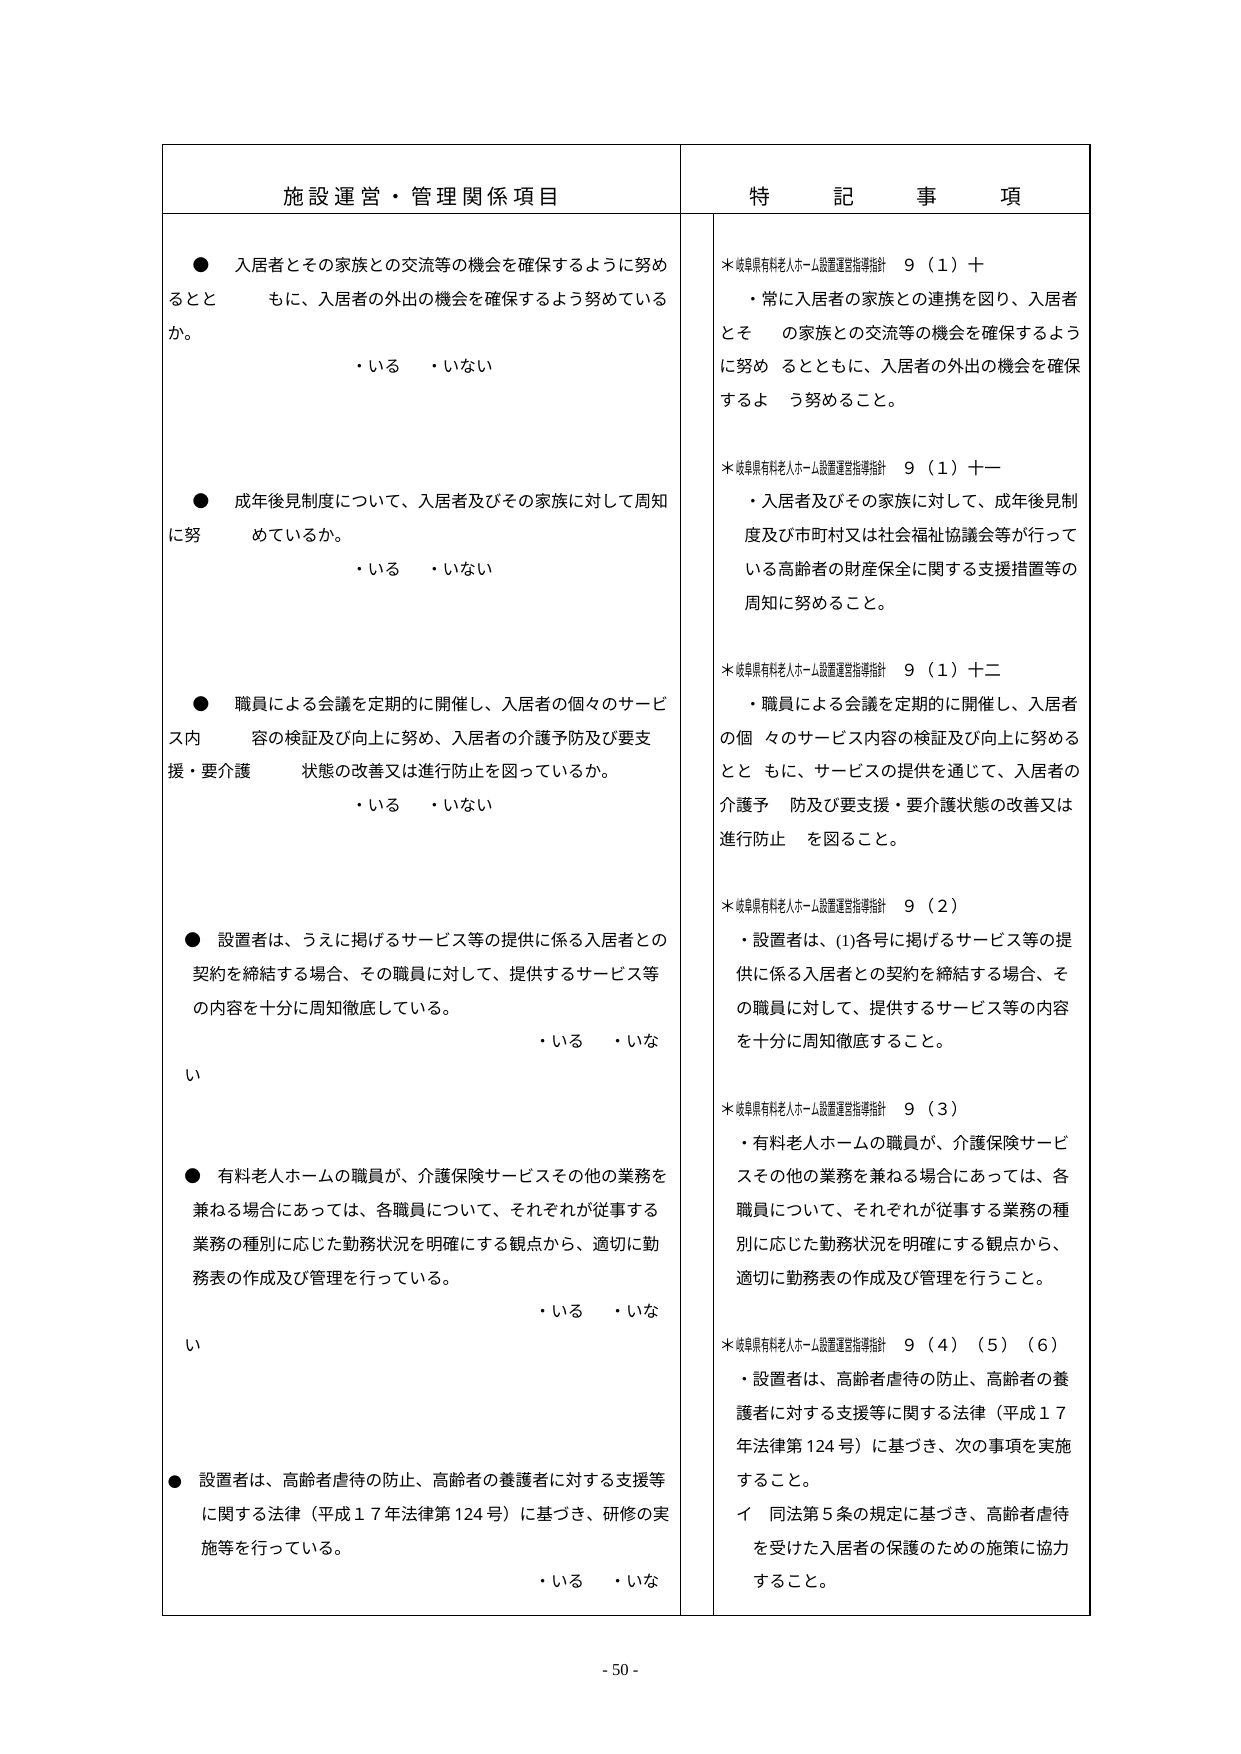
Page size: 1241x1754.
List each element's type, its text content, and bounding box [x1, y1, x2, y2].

table_header 施 設 運 営 ・ 管 理 関 係 項 目 [163, 145, 680, 213]
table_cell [163, 214, 680, 1615]
table_cell [681, 214, 713, 1615]
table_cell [714, 214, 1089, 1615]
table_header 特 記 事 項 [681, 145, 1089, 213]
